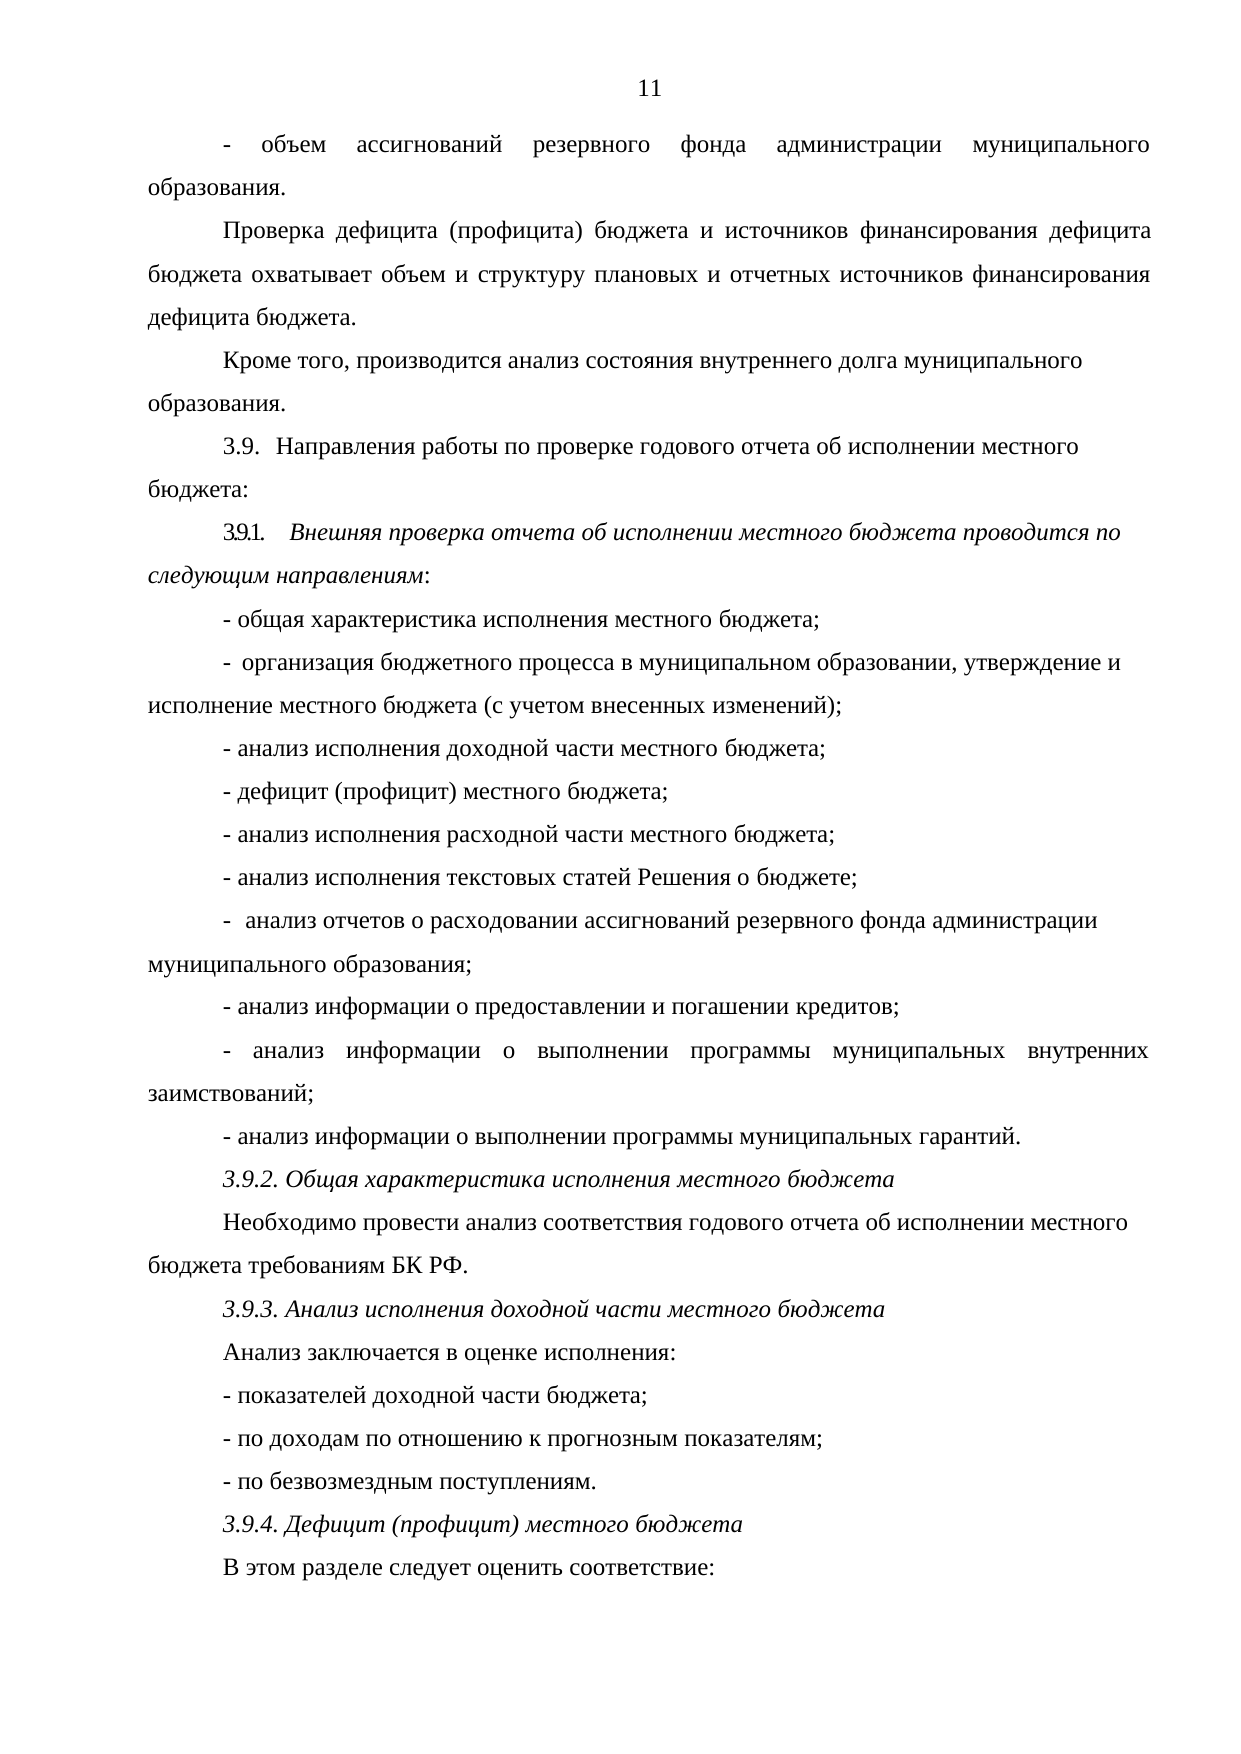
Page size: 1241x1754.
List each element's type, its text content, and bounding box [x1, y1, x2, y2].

text Проверка дефицита (профицита) бюджета и источников финансирования дефицита бюджета охватывает объем и структуру плановых и отчетных источников финансирования дефицита бюджета. [148, 216, 1152, 331]
list по безвозмездным поступлениям. [223, 1466, 1196, 1495]
list объем ассигнований резервного фонда администрации муниципального образования. [148, 129, 1151, 201]
list анализ исполнения расходной части местного бюджета; [223, 819, 1196, 848]
list анализ исполнения текстовых статей Решения о бюджете; [223, 862, 1196, 891]
list анализ информации о выполнении программы муниципальных внутренних заимствований; [148, 1035, 1152, 1107]
list Общая характеристика исполнения местного бюджета [223, 1164, 1196, 1193]
list анализ информации о выполнении программы муниципальных гарантий. [223, 1121, 1196, 1150]
list организация бюджетного процесса в муниципальном образовании, утверждение и исполнение местного бюджета (с учетом внесенных изменений); [148, 647, 1151, 718]
list дефицит (профицит) местного бюджета; [223, 776, 1196, 805]
text Необходимо провести анализ соответствия годового отчета об исполнении местного бюджета требованиям БК РФ. [148, 1207, 1196, 1279]
text Кроме того, производится анализ состояния внутреннего долга муниципального образования. [148, 345, 1196, 417]
list общая характеристика исполнения местного бюджета; [223, 604, 1196, 632]
list анализ отчетов о расходовании ассигнований резервного фонда администрации муниципального образования; [148, 906, 1152, 978]
list по доходам по отношению к прогнозным показателям; [223, 1423, 1196, 1452]
list Внешняя проверка отчета об исполнении местного бюджета проводится по следующим направлениям: [148, 517, 1151, 589]
text В этом разделе следует оценить соответствие: [223, 1552, 1196, 1581]
list анализ информации о предоставлении и погашении кредитов; [223, 992, 1196, 1020]
list Анализ исполнения доходной части местного бюджета [223, 1294, 1196, 1322]
list анализ исполнения доходной части местного бюджета; [223, 733, 1196, 762]
text Анализ заключается в оценке исполнения: [223, 1337, 1196, 1365]
list Дефицит (профицит) местного бюджета [223, 1509, 1196, 1538]
list показателей доходной части бюджета; [223, 1380, 1196, 1409]
list Направления работы по проверке годового отчета об исполнении местного бюджета: [148, 431, 1152, 503]
